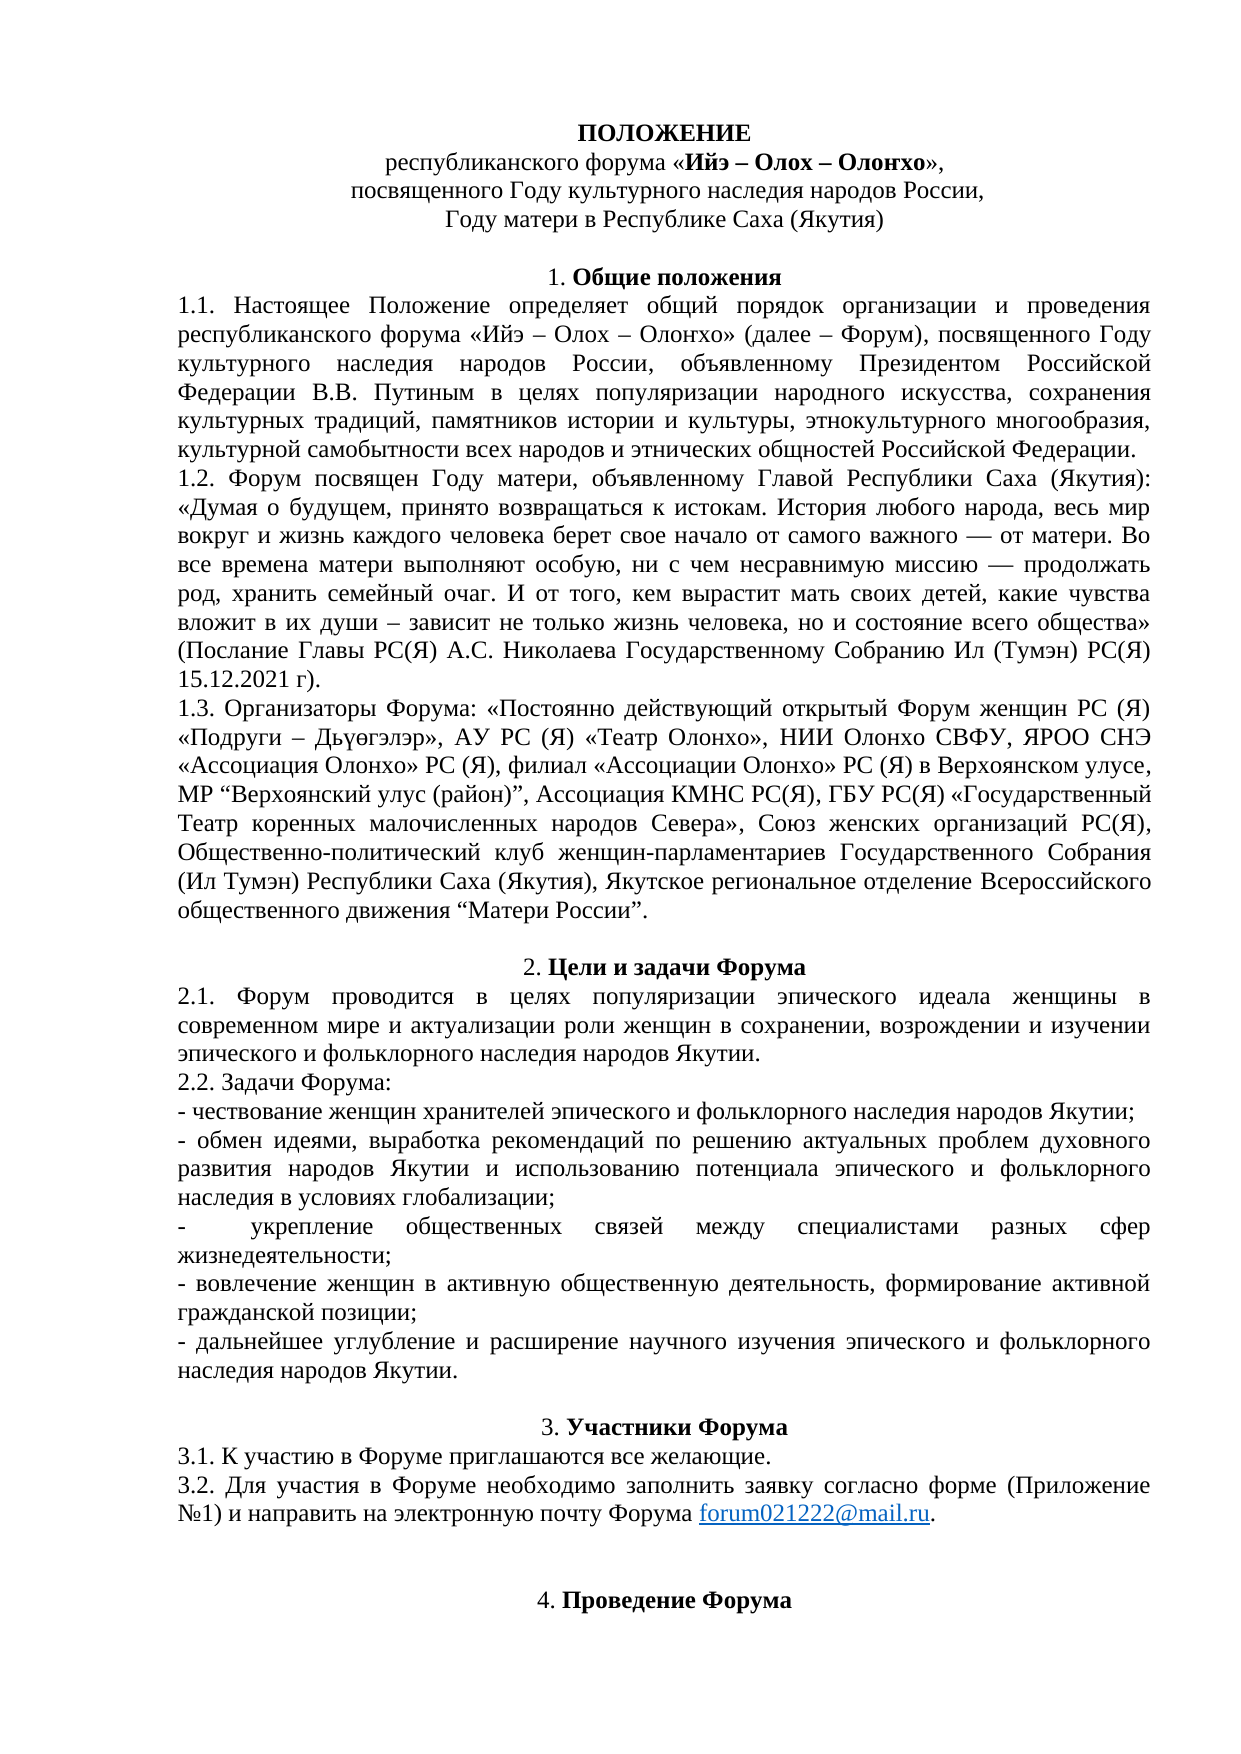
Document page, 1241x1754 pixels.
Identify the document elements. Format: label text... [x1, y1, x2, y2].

text Году матери в Республике Саха (Якутия) [177, 204, 1152, 233]
text 2.1. Форум проводится в целях популяризации эпического идеала женщины в современном мире и актуализации роли женщин в сохранении, возрождении и изучении эпического и фольклорного наследия народов Якутии. [177, 981, 1152, 1067]
text посвященного Году культурного наследия народов России, [177, 176, 1152, 204]
text 1.3. Организаторы Форума: «Постоянно действующий открытый Форум женщин РС (Я) «Подруги – Дьүөгэлэр», АУ РС (Я) «Театр Олонхо», НИИ Олонхо СВФУ, ЯРОО СНЭ «Ассоциация Олонхо» РС (Я), филиал «Ассоциации Олонхо» РС (Я) в Верхоянском улусе, МР “Верхоянский улус (район)”, Ассоциация КМНС РС(Я), ГБУ РС(Я) «Государственный Театр коренных малочисленных народов Севера», Союз женских организаций РС(Я), Общественно-политический клуб женщин-парламентариев Государственного Собрания (Ил Тумэн) Республики Саха (Якутия), Якутское региональное отделение Всероссийского общественного движения “Матери России”. [177, 693, 1152, 923]
text республиканского форума «Ийэ – Олох – Олоҥхо», [177, 147, 1152, 176]
text - укрепление общественных связей между специалистами разных сфер жизнедеятельности; [177, 1211, 1152, 1268]
text 1.1. Настоящее Положение определяет общий порядок организации и проведения республиканского форума «Ийэ – Олох – Олоҥхо» (далее – Форум), посвященного Году культурного наследия народов России, объявленному Президентом Российской Федерации В.В. Путиным в целях популяризации народного искусства, сохранения культурных традиций, памятников истории и культуры, этнокультурного многообразия, культурной самобытности всех народов и этнических общностей Российской Федерации. [177, 291, 1152, 463]
text ПОЛОЖЕНИЕ [177, 118, 1152, 147]
text 4. Проведение Форума [177, 1585, 1152, 1613]
text - обмен идеями, выработка рекомендаций по решению актуальных проблем духовного развития народов Якутии и использованию потенциала эпического и фольклорного наследия в условиях глобализации; [177, 1125, 1152, 1211]
text 3.2. Для участия в Форуме необходимо заполнить заявку согласно форме (Приложение №1) и направить на электронную почту Форума forum021222@mail.ru. [177, 1470, 1152, 1527]
text 1. Общие положения [177, 262, 1152, 291]
text 2. Цели и задачи Форума [177, 952, 1152, 981]
text 1.2. Форум посвящен Году матери, объявленному Главой Республики Саха (Якутия): «Думая о будущем, принято возвращаться к истокам. История любого народа, весь мир вокруг и жизнь каждого человека берет свое начало от самого важного — от матери. Во все времена матери выполняют особую, ни с чем несравнимую миссию — продолжать род, хранить семейный очаг. И от того, кем вырастит мать своих детей, какие чувства вложит в их души – зависит не только жизнь человека, но и состояние всего общества» (Послание Главы РС(Я) А.С. Николаева Государственному Собранию Ил (Тумэн) РС(Я) 15.12.2021 г). [177, 463, 1152, 693]
text 3.1. К участию в Форуме приглашаются все желающие. [177, 1441, 1152, 1470]
text 2.2. Задачи Форума: [177, 1067, 1152, 1096]
text - дальнейшее углубление и расширение научного изучения эпического и фольклорного наследия народов Якутии. [177, 1326, 1152, 1383]
text - чествование женщин хранителей эпического и фольклорного наследия народов Якутии; [177, 1096, 1152, 1125]
text 3. Участники Форума [177, 1412, 1152, 1441]
text - вовлечение женщин в активную общественную деятельность, формирование активной гражданской позиции; [177, 1268, 1152, 1326]
